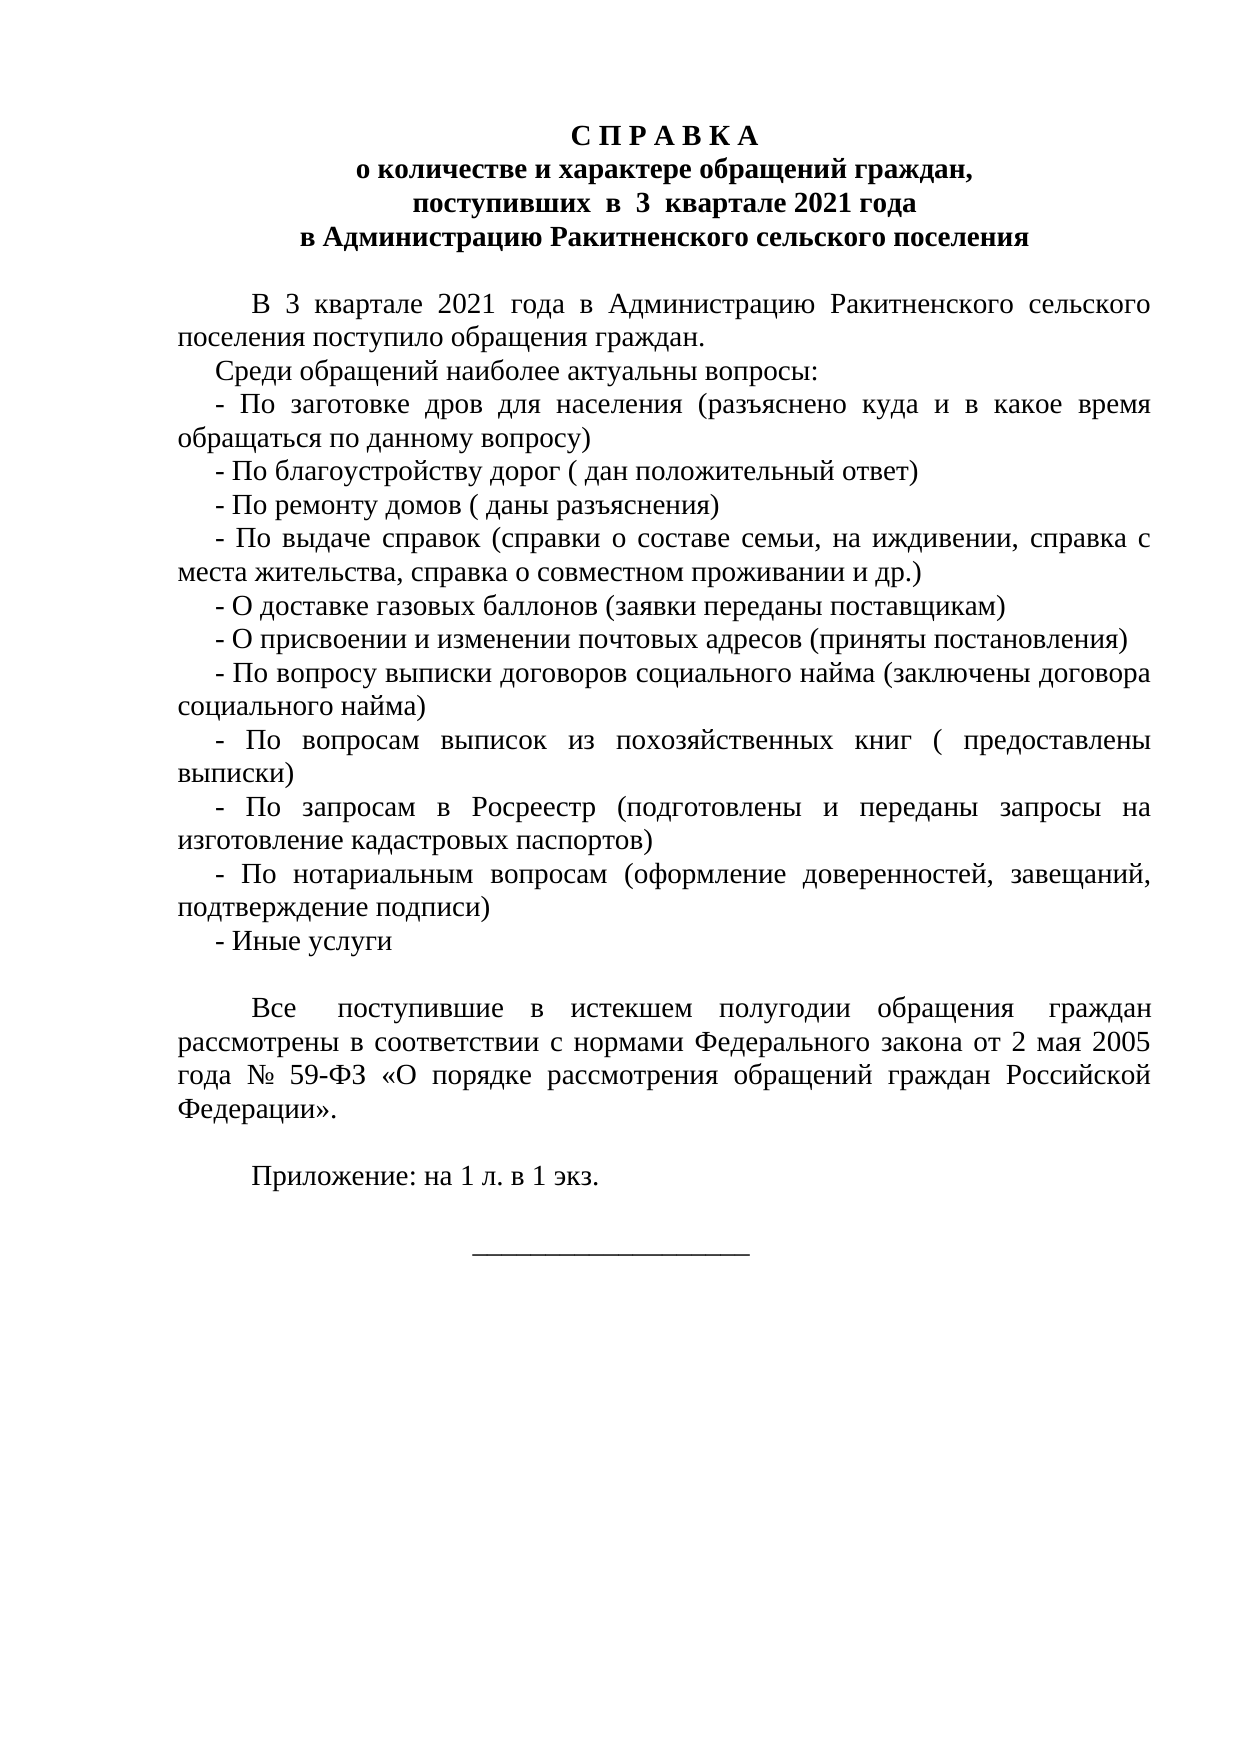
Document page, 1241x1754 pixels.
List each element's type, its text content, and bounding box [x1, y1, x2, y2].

text - По вопросам выписок из похозяйственных книг ( предоставлены выписки) [177, 722, 1152, 789]
text - О доставке газовых баллонов (заявки переданы поставщикам) [177, 588, 1152, 621]
text Среди обращений наиболее актуальны вопросы: [177, 353, 1152, 386]
text В 3 квартале 2021 года в Администрацию Ракитненского сельского поселения поступило обращения граждан. [177, 286, 1152, 353]
text - По выдаче справок (справки о составе семьи, на иждивении, справка с места жительства, справка о совместном проживании и др.) [177, 521, 1152, 588]
text - По заготовке дров для населения (разъяснено куда и в какое время обращаться по данному вопросу) [177, 386, 1152, 453]
text - По благоустройству дорог ( дан положительный ответ) [177, 453, 1152, 487]
text поступивших в 3 квартале 2021 года [177, 185, 1152, 219]
text в Администрацию Ракитненского сельского поселения [177, 219, 1152, 252]
text - О присвоении и изменении почтовых адресов (приняты постановления) [177, 621, 1152, 655]
text - По вопросу выписки договоров социального найма (заключены договора социального найма) [177, 655, 1152, 722]
text о количестве и характере обращений граждан, [177, 152, 1152, 185]
text С П Р А В К А [177, 118, 1152, 152]
text - По ремонту домов ( даны разъяснения) [177, 487, 1152, 521]
text Все поступившие в истекшем полугодии обращения граждан рассмотрены в соответствии с нормами Федерального закона от 2 мая 2005 года № 59-ФЗ «О порядке рассмотрения обращений граждан Российской Федерации». [177, 990, 1152, 1124]
text - Иные услуги [177, 923, 1152, 957]
text Приложение: на 1 л. в 1 экз. [177, 1158, 1152, 1191]
text ___________________ [177, 1225, 1152, 1258]
text - По нотариальным вопросам (оформление доверенностей, завещаний, подтверждение подписи) [177, 856, 1152, 923]
text - По запросам в Росреестр (подготовлены и переданы запросы на изготовление кадастровых паспортов) [177, 789, 1152, 856]
